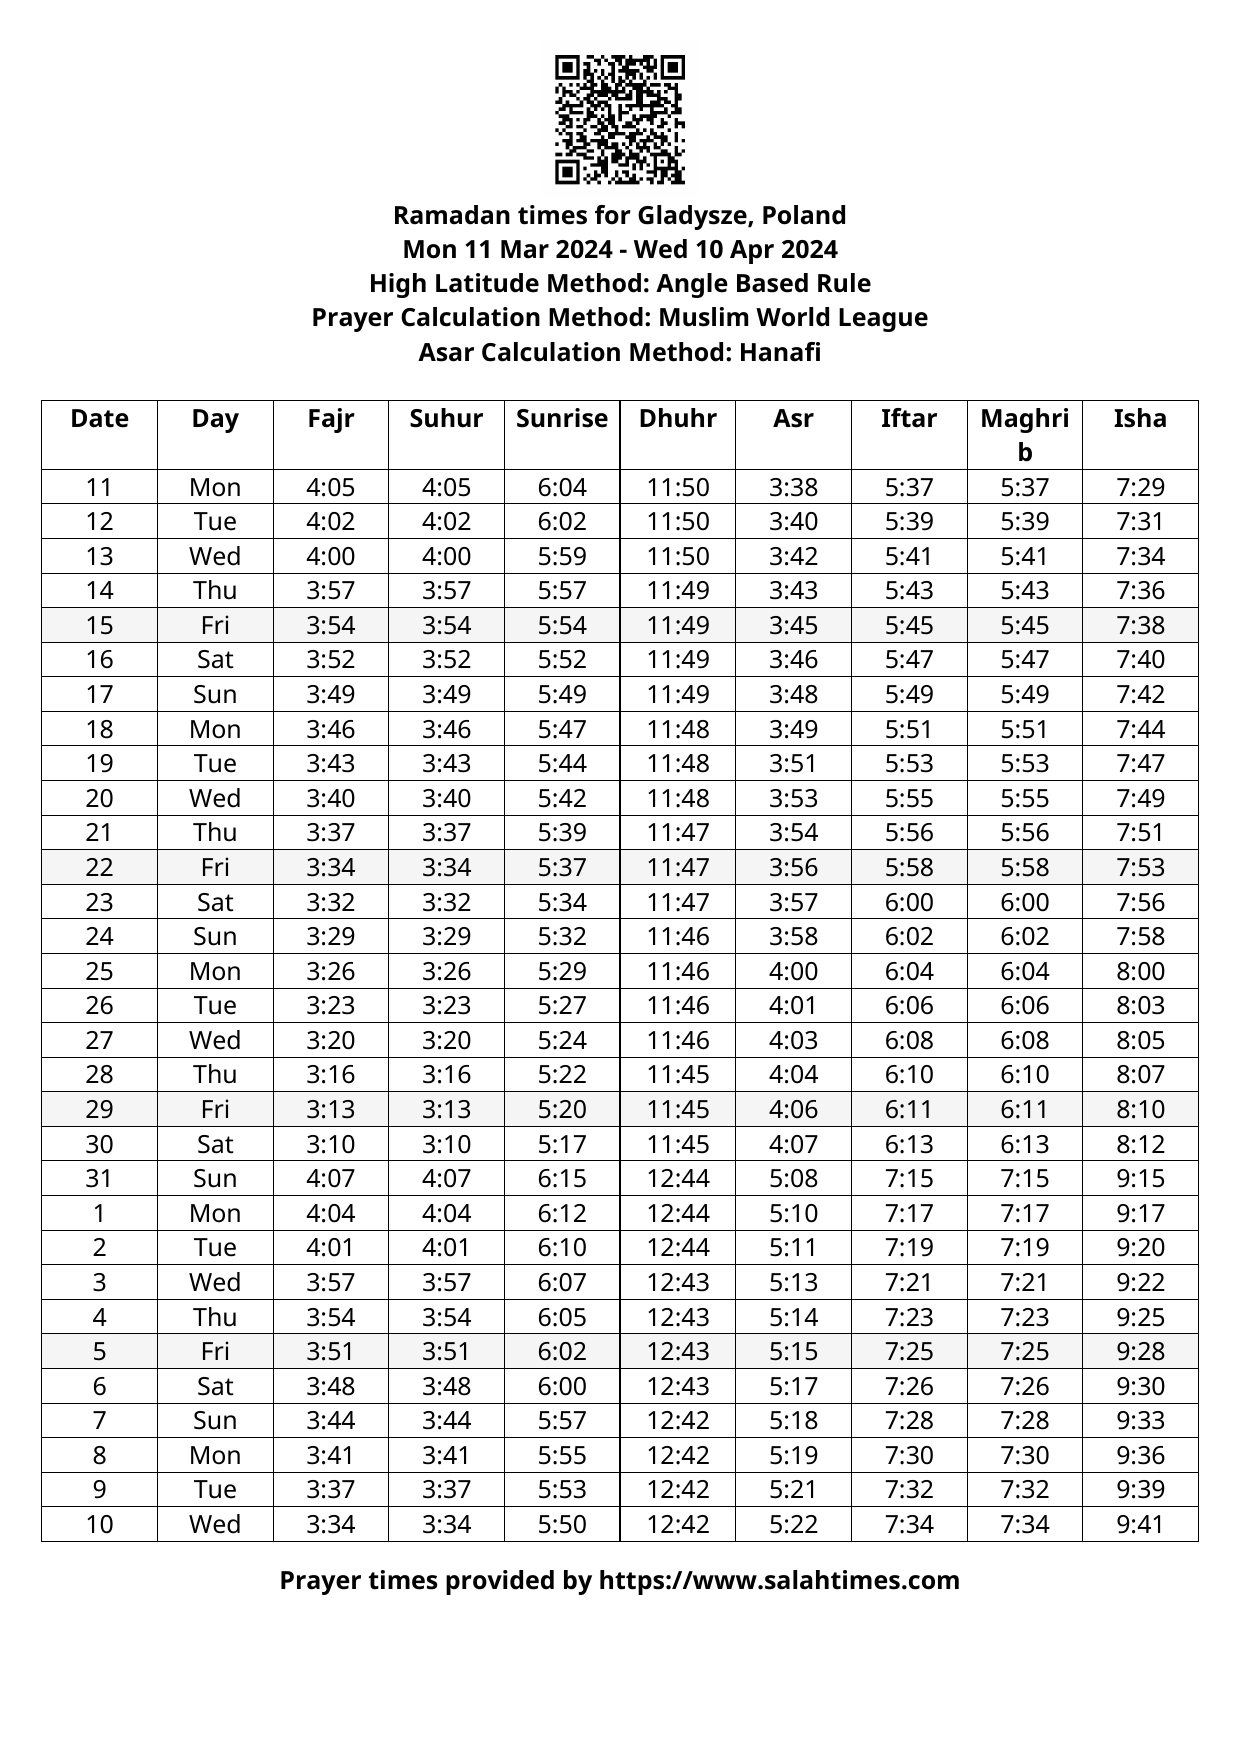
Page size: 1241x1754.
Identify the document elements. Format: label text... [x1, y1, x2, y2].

table_cell 4:00 [274, 539, 388, 572]
table_cell Tue [158, 989, 273, 1022]
table_cell 6:00 [505, 1369, 619, 1402]
table_cell 12:43 [621, 1300, 735, 1333]
table_cell 6:04 [968, 954, 1082, 987]
table_cell 7:34 [1083, 539, 1198, 572]
table_cell 5:58 [968, 850, 1082, 884]
table_cell 7:17 [852, 1196, 967, 1229]
table_cell Wed [158, 1507, 273, 1541]
table_cell 11 [42, 470, 157, 503]
table_cell 8:05 [1083, 1023, 1198, 1057]
table_cell 5:57 [505, 1404, 619, 1437]
table_cell 7:21 [968, 1265, 1082, 1299]
table_cell 5:19 [736, 1438, 851, 1472]
table_header Fajr [274, 401, 388, 469]
table_cell 3:49 [274, 677, 388, 711]
table_header Date [42, 401, 157, 469]
table_cell 29 [42, 1092, 157, 1126]
table_cell 9:15 [1083, 1161, 1198, 1195]
table_cell 5:39 [968, 504, 1082, 538]
table_cell Wed [158, 1265, 273, 1299]
table_cell Sat [158, 643, 273, 676]
table_cell Sun [158, 677, 273, 711]
table_cell 11:48 [621, 746, 735, 780]
table_cell 6:15 [505, 1161, 619, 1195]
table_cell 9:22 [1083, 1265, 1198, 1299]
table_cell 12 [42, 504, 157, 538]
table_cell 3:52 [389, 643, 504, 676]
table_cell 3:43 [389, 746, 504, 780]
table_cell 6:02 [505, 1334, 619, 1368]
table_cell 5:17 [736, 1369, 851, 1402]
table_cell 11:49 [621, 608, 735, 642]
table_cell 7:23 [968, 1300, 1082, 1333]
table_cell 12:43 [621, 1334, 735, 1368]
table_cell Tue [158, 504, 273, 538]
table_cell 11:45 [621, 1127, 735, 1160]
table_cell 13 [42, 539, 157, 572]
table_cell 5:14 [736, 1300, 851, 1333]
table_cell 3:49 [736, 712, 851, 745]
table_cell 3:53 [736, 781, 851, 814]
table_cell 6:10 [852, 1058, 967, 1091]
table_cell 8:12 [1083, 1127, 1198, 1160]
table_cell 5:37 [968, 470, 1082, 503]
table_cell 3:37 [389, 816, 504, 849]
table_cell 6:02 [852, 919, 967, 953]
table_cell 7:25 [852, 1334, 967, 1368]
table_cell 7:36 [1083, 574, 1198, 607]
table_cell 3:38 [736, 470, 851, 503]
table_cell 3:13 [274, 1092, 388, 1126]
table_cell 11:46 [621, 1023, 735, 1057]
table_cell 5:54 [505, 608, 619, 642]
table_cell Sun [158, 919, 273, 953]
table_cell 6:04 [852, 954, 967, 987]
table_cell 4:01 [389, 1231, 504, 1264]
table_cell 7:19 [968, 1231, 1082, 1264]
table_cell 7:34 [968, 1507, 1082, 1541]
table_cell 11:47 [621, 850, 735, 884]
table_cell 5:34 [505, 885, 619, 918]
table_cell 7:30 [852, 1438, 967, 1472]
table_cell 5:39 [852, 504, 967, 538]
table_cell 7:17 [968, 1196, 1082, 1229]
table_cell 3:20 [274, 1023, 388, 1057]
table_cell 6:11 [968, 1092, 1082, 1126]
table_cell 6:04 [505, 470, 619, 503]
table_cell 4:05 [274, 470, 388, 503]
table_cell 7:51 [1083, 816, 1198, 849]
table_cell Sat [158, 885, 273, 918]
table_cell 3:16 [274, 1058, 388, 1091]
table_cell 3:57 [736, 885, 851, 918]
table_cell 3:20 [389, 1023, 504, 1057]
table_cell 11:45 [621, 1092, 735, 1126]
table_cell 5:15 [736, 1334, 851, 1368]
table_cell 5:47 [505, 712, 619, 745]
text Ramadan times for Gladysze, Poland [42, 198, 1198, 232]
table_cell 3:37 [389, 1473, 504, 1506]
table_cell 26 [42, 989, 157, 1022]
table_cell 12:44 [621, 1196, 735, 1229]
table_cell 6:13 [968, 1127, 1082, 1160]
table_cell 3:44 [389, 1404, 504, 1437]
table_cell 7:44 [1083, 712, 1198, 745]
table_cell 4:00 [736, 954, 851, 987]
table_cell 7:49 [1083, 781, 1198, 814]
table_cell 3:26 [389, 954, 504, 987]
table_cell 7:26 [968, 1369, 1082, 1402]
table_cell 16 [42, 643, 157, 676]
table_cell 3:34 [389, 850, 504, 884]
table_cell 5:55 [852, 781, 967, 814]
table_cell 9:33 [1083, 1404, 1198, 1437]
table_cell 11:50 [621, 470, 735, 503]
table_cell Wed [158, 781, 273, 814]
table_cell 9:41 [1083, 1507, 1198, 1541]
table_cell Thu [158, 1058, 273, 1091]
table_header Day [158, 401, 273, 469]
table_cell 11:47 [621, 816, 735, 849]
table_cell 5:47 [852, 643, 967, 676]
table_cell 5:55 [968, 781, 1082, 814]
table_cell 3:40 [274, 781, 388, 814]
table_cell 7:26 [852, 1369, 967, 1402]
table_cell 7:28 [852, 1404, 967, 1437]
table_cell 3:51 [389, 1334, 504, 1368]
table_cell 5:43 [852, 574, 967, 607]
table_cell 5:58 [852, 850, 967, 884]
table_cell 12:44 [621, 1231, 735, 1264]
table_cell 4:07 [389, 1161, 504, 1195]
table_cell 11:48 [621, 712, 735, 745]
table_cell 7:23 [852, 1300, 967, 1333]
table_cell 7:25 [968, 1334, 1082, 1368]
table_cell Mon [158, 1196, 273, 1229]
table_cell 3:54 [736, 816, 851, 849]
table_cell 7:30 [968, 1438, 1082, 1472]
table_cell Thu [158, 816, 273, 849]
table_cell Tue [158, 1473, 273, 1506]
table_cell 7:47 [1083, 746, 1198, 780]
table_cell 27 [42, 1023, 157, 1057]
table_cell 11:47 [621, 885, 735, 918]
table_cell Mon [158, 1438, 273, 1472]
table_cell 5:53 [505, 1473, 619, 1506]
table_cell 6:12 [505, 1196, 619, 1229]
table_cell 7:32 [968, 1473, 1082, 1506]
picture [542, 41, 699, 198]
table_cell 5:56 [852, 816, 967, 849]
table_cell 3:56 [736, 850, 851, 884]
table_cell 3:43 [736, 574, 851, 607]
table_cell 9 [42, 1473, 157, 1506]
text Prayer Calculation Method: Muslim World League [42, 300, 1198, 334]
table_cell Wed [158, 539, 273, 572]
table_cell 3:41 [389, 1438, 504, 1472]
table_cell 5:37 [505, 850, 619, 884]
table_cell 15 [42, 608, 157, 642]
table_cell 5:59 [505, 539, 619, 572]
table_cell 3:46 [736, 643, 851, 676]
table_cell 28 [42, 1058, 157, 1091]
table_cell Tue [158, 1231, 273, 1264]
table_header Sunrise [505, 401, 619, 469]
table_cell 5:29 [505, 954, 619, 987]
table_cell 5:27 [505, 989, 619, 1022]
table_cell 5:42 [505, 781, 619, 814]
table_cell 3:43 [274, 746, 388, 780]
text Asar Calculation Method: Hanafi [42, 334, 1198, 368]
text Mon 11 Mar 2024 - Wed 10 Apr 2024 [42, 232, 1198, 266]
table_cell 5:56 [968, 816, 1082, 849]
table_cell 5:08 [736, 1161, 851, 1195]
table_cell 3 [42, 1265, 157, 1299]
table_cell 3:44 [274, 1404, 388, 1437]
table_cell 4 [42, 1300, 157, 1333]
table_cell 4:07 [274, 1161, 388, 1195]
table_cell 6:02 [505, 504, 619, 538]
table_cell 5:13 [736, 1265, 851, 1299]
table_cell 7:53 [1083, 850, 1198, 884]
table_cell 7:19 [852, 1231, 967, 1264]
table_cell 5:10 [736, 1196, 851, 1229]
table_cell 4:06 [736, 1092, 851, 1126]
table_cell 11:46 [621, 954, 735, 987]
table_cell 12:42 [621, 1438, 735, 1472]
table_cell 4:02 [274, 504, 388, 538]
table_cell 5:22 [736, 1507, 851, 1541]
table_cell 12:43 [621, 1265, 735, 1299]
table_header Isha [1083, 401, 1198, 469]
table_cell 6:07 [505, 1265, 619, 1299]
table_cell 12:44 [621, 1161, 735, 1195]
table_cell 19 [42, 746, 157, 780]
table_cell 3:32 [389, 885, 504, 918]
table_cell 6:08 [852, 1023, 967, 1057]
text Prayer times provided by https://www.salahtimes.com [42, 1563, 1198, 1597]
table_cell 7:28 [968, 1404, 1082, 1437]
table_cell 30 [42, 1127, 157, 1160]
table_cell 11:46 [621, 919, 735, 953]
table_cell 3:40 [736, 504, 851, 538]
table_cell 2 [42, 1231, 157, 1264]
table_cell 4:01 [736, 989, 851, 1022]
table_cell 5:49 [852, 677, 967, 711]
table_cell 3:46 [274, 712, 388, 745]
table_cell 6:10 [505, 1231, 619, 1264]
table_cell 3:37 [274, 816, 388, 849]
table_cell 8 [42, 1438, 157, 1472]
table_header Iftar [852, 401, 967, 469]
table_cell 5:49 [505, 677, 619, 711]
table_cell 3:29 [389, 919, 504, 953]
table_cell 3:58 [736, 919, 851, 953]
table_cell Fri [158, 608, 273, 642]
table_cell 6:00 [852, 885, 967, 918]
table_cell 3:34 [274, 850, 388, 884]
table_cell Mon [158, 712, 273, 745]
table_cell 4:04 [274, 1196, 388, 1229]
table_cell 9:30 [1083, 1369, 1198, 1402]
table_cell 3:34 [389, 1507, 504, 1541]
table_cell 5:22 [505, 1058, 619, 1091]
table_cell 5:24 [505, 1023, 619, 1057]
table_cell 3:57 [389, 574, 504, 607]
table_cell 7:40 [1083, 643, 1198, 676]
table_cell 5:32 [505, 919, 619, 953]
table_cell 9:39 [1083, 1473, 1198, 1506]
table_cell 14 [42, 574, 157, 607]
table_cell 7 [42, 1404, 157, 1437]
table_cell 4:01 [274, 1231, 388, 1264]
table_cell 7:32 [852, 1473, 967, 1506]
table_cell 4:07 [736, 1127, 851, 1160]
table_cell 3:40 [389, 781, 504, 814]
table_cell 6:13 [852, 1127, 967, 1160]
table_header Dhuhr [621, 401, 735, 469]
table_cell 5:17 [505, 1127, 619, 1160]
table_cell Sat [158, 1369, 273, 1402]
table_cell 5:43 [968, 574, 1082, 607]
table_cell Thu [158, 1300, 273, 1333]
table_cell 6:00 [968, 885, 1082, 918]
table_cell 8:00 [1083, 954, 1198, 987]
table_cell 12:42 [621, 1404, 735, 1437]
table_cell 4:02 [389, 504, 504, 538]
table_cell 17 [42, 677, 157, 711]
table_cell 6 [42, 1369, 157, 1402]
table_cell 3:32 [274, 885, 388, 918]
table_cell Fri [158, 850, 273, 884]
table_cell 3:57 [274, 1265, 388, 1299]
table_cell 23 [42, 885, 157, 918]
table_cell 3:49 [389, 677, 504, 711]
table_cell 3:41 [274, 1438, 388, 1472]
table_cell 5:51 [852, 712, 967, 745]
table_cell 3:54 [274, 1300, 388, 1333]
table_cell 3:16 [389, 1058, 504, 1091]
table_cell 5:20 [505, 1092, 619, 1126]
table_cell 7:58 [1083, 919, 1198, 953]
table_cell 20 [42, 781, 157, 814]
table_cell 4:05 [389, 470, 504, 503]
table_cell 11:49 [621, 677, 735, 711]
table_cell 6:06 [968, 989, 1082, 1022]
table_cell 3:10 [389, 1127, 504, 1160]
table_cell 3:10 [274, 1127, 388, 1160]
table_cell 5:53 [968, 746, 1082, 780]
table_cell 3:48 [389, 1369, 504, 1402]
table_cell 7:34 [852, 1507, 967, 1541]
table_cell 4:00 [389, 539, 504, 572]
table_cell 3:26 [274, 954, 388, 987]
table_cell 4:03 [736, 1023, 851, 1057]
table_cell 3:54 [274, 608, 388, 642]
table_cell 11:49 [621, 643, 735, 676]
table_cell 8:03 [1083, 989, 1198, 1022]
table_cell 7:42 [1083, 677, 1198, 711]
table_cell 12:42 [621, 1507, 735, 1541]
table_cell 9:36 [1083, 1438, 1198, 1472]
table_cell 7:56 [1083, 885, 1198, 918]
table_cell 3:51 [736, 746, 851, 780]
table_cell 5:11 [736, 1231, 851, 1264]
table_cell 5:44 [505, 746, 619, 780]
table_cell 7:15 [968, 1161, 1082, 1195]
table_cell 3:51 [274, 1334, 388, 1368]
table_cell 11:50 [621, 504, 735, 538]
table_cell 11:45 [621, 1058, 735, 1091]
table_cell 5:55 [505, 1438, 619, 1472]
table_cell 6:11 [852, 1092, 967, 1126]
table_cell 3:46 [389, 712, 504, 745]
table_cell 9:20 [1083, 1231, 1198, 1264]
table_cell 5:57 [505, 574, 619, 607]
table_cell 5:52 [505, 643, 619, 676]
table_cell 5:39 [505, 816, 619, 849]
table_cell 7:15 [852, 1161, 967, 1195]
table_cell 11:48 [621, 781, 735, 814]
table_cell 5:53 [852, 746, 967, 780]
table_header Maghrib [968, 401, 1082, 469]
table_cell 5:21 [736, 1473, 851, 1506]
table_cell 6:10 [968, 1058, 1082, 1091]
table_cell Tue [158, 746, 273, 780]
table_cell 7:21 [852, 1265, 967, 1299]
table_cell 9:17 [1083, 1196, 1198, 1229]
table_cell 5:41 [852, 539, 967, 572]
table_cell 3:34 [274, 1507, 388, 1541]
table_cell 6:08 [968, 1023, 1082, 1057]
table_cell 12:42 [621, 1473, 735, 1506]
table_cell 6:06 [852, 989, 967, 1022]
table_cell Sun [158, 1161, 273, 1195]
table_cell 3:48 [736, 677, 851, 711]
table_cell Sat [158, 1127, 273, 1160]
table_cell Fri [158, 1334, 273, 1368]
table_cell 1 [42, 1196, 157, 1229]
table_cell 5:18 [736, 1404, 851, 1437]
table_cell 4:04 [389, 1196, 504, 1229]
table_cell 5:37 [852, 470, 967, 503]
table_cell 11:50 [621, 539, 735, 572]
table_cell 5:45 [968, 608, 1082, 642]
table_cell 22 [42, 850, 157, 884]
table_header Asr [736, 401, 851, 469]
table_cell 3:23 [389, 989, 504, 1022]
table_cell 3:54 [389, 608, 504, 642]
table_cell 5:41 [968, 539, 1082, 572]
table_cell 3:52 [274, 643, 388, 676]
table_cell 3:57 [389, 1265, 504, 1299]
table_cell 8:07 [1083, 1058, 1198, 1091]
table_cell 9:25 [1083, 1300, 1198, 1333]
table_cell 3:54 [389, 1300, 504, 1333]
table_cell 3:37 [274, 1473, 388, 1506]
table_cell Fri [158, 1092, 273, 1126]
table_cell 5:45 [852, 608, 967, 642]
table_cell 7:29 [1083, 470, 1198, 503]
table_cell Mon [158, 954, 273, 987]
table_cell 31 [42, 1161, 157, 1195]
table_cell 3:57 [274, 574, 388, 607]
table_cell 12:43 [621, 1369, 735, 1402]
table_cell 18 [42, 712, 157, 745]
table_cell 6:02 [968, 919, 1082, 953]
table_cell 5 [42, 1334, 157, 1368]
table_cell 3:29 [274, 919, 388, 953]
table_cell 10 [42, 1507, 157, 1541]
text High Latitude Method: Angle Based Rule [42, 266, 1198, 300]
table_cell 3:48 [274, 1369, 388, 1402]
table_cell 24 [42, 919, 157, 953]
table_cell 3:13 [389, 1092, 504, 1126]
table_cell 5:51 [968, 712, 1082, 745]
table_cell 4:04 [736, 1058, 851, 1091]
table_cell 11:46 [621, 989, 735, 1022]
table_cell 21 [42, 816, 157, 849]
table_cell Thu [158, 574, 273, 607]
table_cell 6:05 [505, 1300, 619, 1333]
table_cell 11:49 [621, 574, 735, 607]
table_cell Mon [158, 470, 273, 503]
table_cell 5:49 [968, 677, 1082, 711]
table_cell 25 [42, 954, 157, 987]
table_cell 8:10 [1083, 1092, 1198, 1126]
table_cell 7:38 [1083, 608, 1198, 642]
table_header Suhur [389, 401, 504, 469]
table_cell 3:45 [736, 608, 851, 642]
table_cell 3:42 [736, 539, 851, 572]
table_cell 3:23 [274, 989, 388, 1022]
table_cell Sun [158, 1404, 273, 1437]
table_cell 5:47 [968, 643, 1082, 676]
table_cell 9:28 [1083, 1334, 1198, 1368]
table_cell Wed [158, 1023, 273, 1057]
table_cell 7:31 [1083, 504, 1198, 538]
table_cell 5:50 [505, 1507, 619, 1541]
